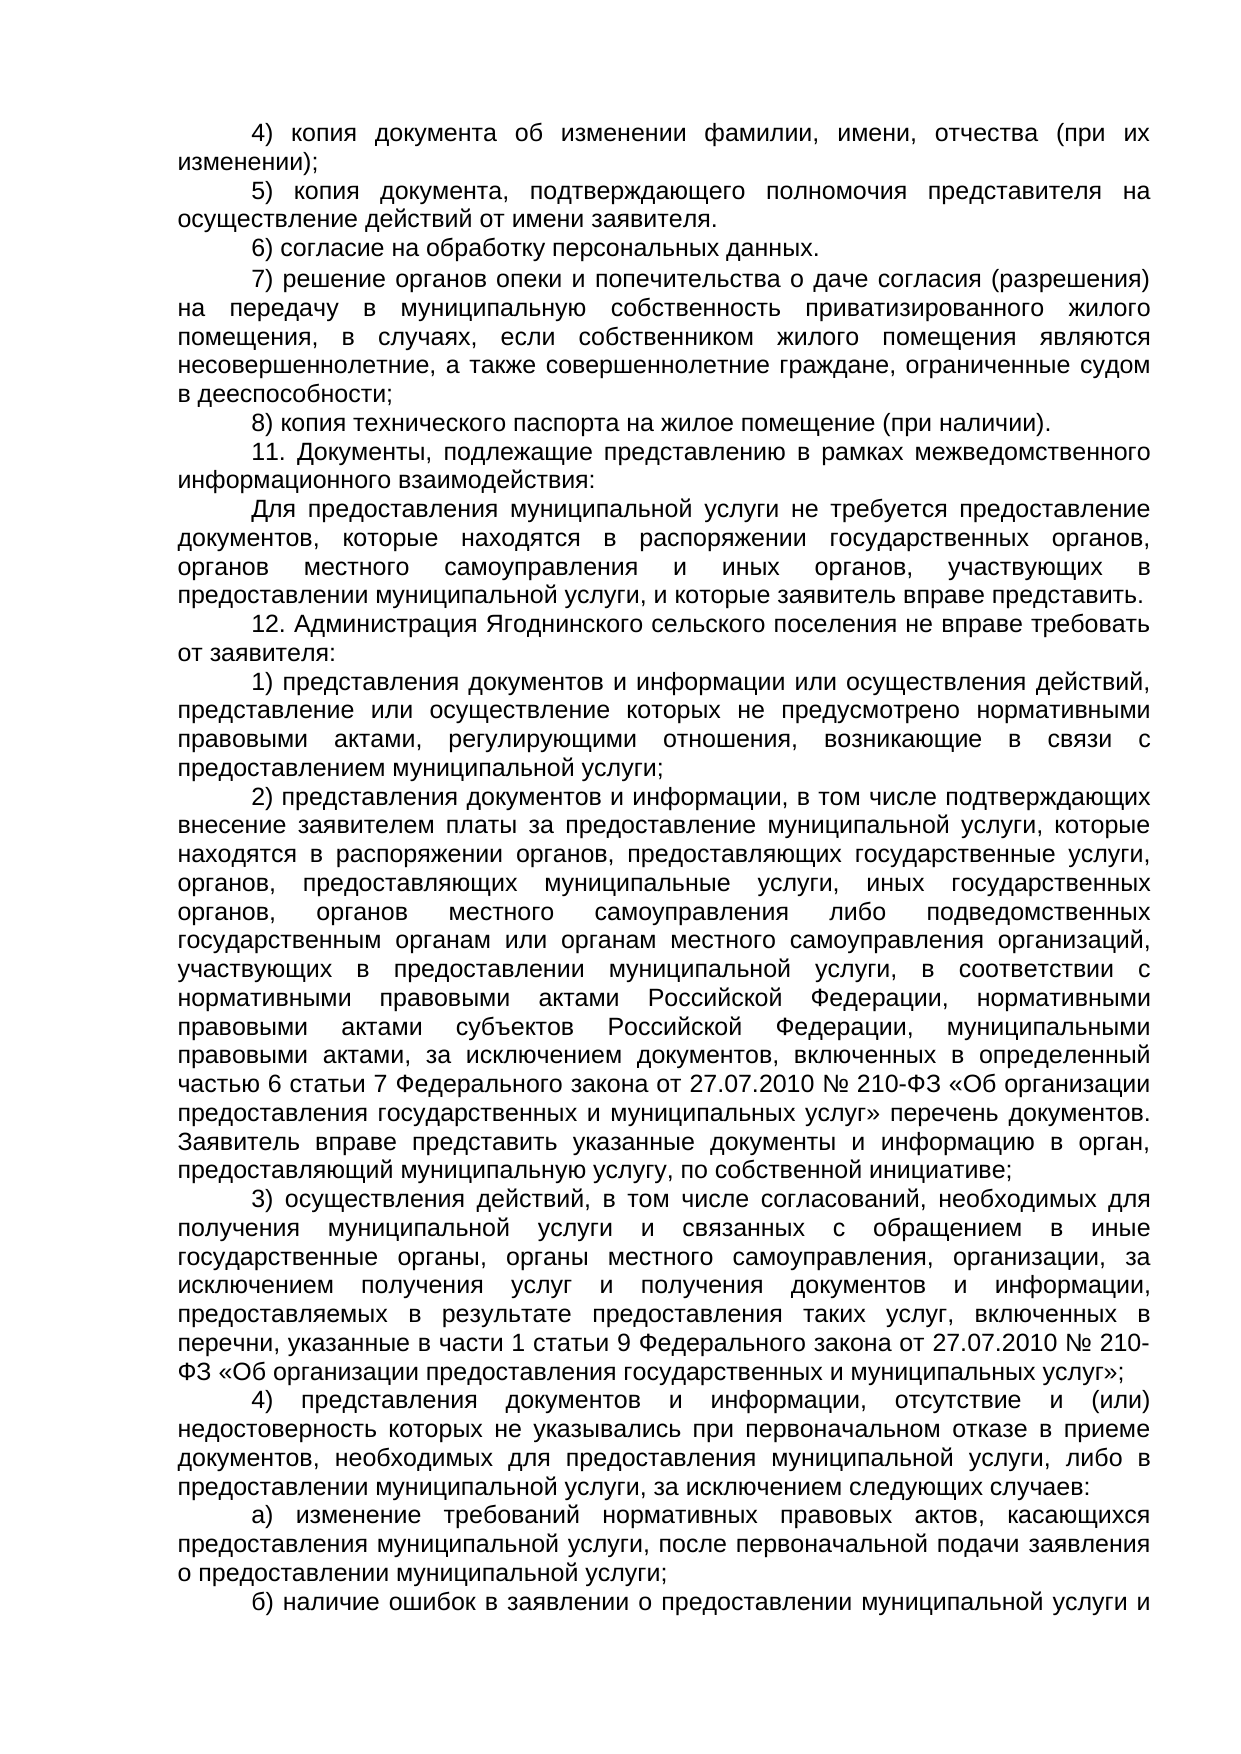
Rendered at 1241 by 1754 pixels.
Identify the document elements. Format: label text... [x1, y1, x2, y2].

text 4) представления документов и информации, отсутствие и (или) недостоверность которых не указывались при первоначальном отказе в приеме документов, необходимых для предоставления муниципальной услуги, либо в предоставлении муниципальной услуги, за исключением следующих случаев: [177, 1385, 1152, 1500]
text 4) копия документа об изменении фамилии, имени, отчества (при их изменении); [177, 118, 1152, 176]
text 11. Документы, подлежащие представлению в рамках межведомственного информационного взаимодействия: [177, 437, 1152, 494]
text 6) согласие на обработку персональных данных. [177, 233, 1152, 262]
text 3) осуществления действий, в том числе согласований, необходимых для получения муниципальной услуги и связанных с обращением в иные государственные органы, органы местного самоуправления, организации, за исключением получения услуг и получения документов и информации, предоставляемых в результате предоставления таких услуг, включенных в перечни, указанные в части 1 статьи 9 Федерального закона от 27.07.2010 № 210-ФЗ «Об организации предоставления государственных и муниципальных услуг»; [177, 1184, 1152, 1385]
text 5) копия документа, подтверждающего полномочия представителя на осуществление действий от имени заявителя. [177, 176, 1152, 233]
text а) изменение требований нормативных правовых актов, касающихся предоставления муниципальной услуги, после первоначальной подачи заявления о предоставлении муниципальной услуги; [177, 1500, 1152, 1587]
text Для предоставления муниципальной услуги не требуется предоставление документов, которые находятся в распоряжении государственных органов, органов местного самоуправления и иных органов, участвующих в предоставлении муниципальной услуги, и которые заявитель вправе представить. [177, 494, 1152, 609]
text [177, 1587, 1152, 1615]
text 1) представления документов и информации или осуществления действий, представление или осуществление которых не предусмотрено нормативными правовыми актами, регулирующими отношения, возникающие в связи с предоставлением муниципальной услуги; [177, 667, 1152, 782]
text 7) решение органов опеки и попечительства о даче согласия (разрешения) на передачу в муниципальную собственность приватизированного жилого помещения, в случаях, если собственником жилого помещения являются несовершеннолетние, а также совершеннолетние граждане, ограниченные судом в дееспособности; [177, 264, 1152, 408]
text 8) копия технического паспорта на жилое помещение (при наличии). [177, 408, 1152, 437]
text 2) представления документов и информации, в том числе подтверждающих внесение заявителем платы за предоставление муниципальной услуги, которые находятся в распоряжении органов, предоставляющих государственные услуги, органов, предоставляющих муниципальные услуги, иных государственных органов, органов местного самоуправления либо подведомственных государственным органам или органам местного самоуправления организаций, участвующих в предоставлении муниципальной услуги, в соответствии с нормативными правовыми актами Российской Федерации, нормативными правовыми актами субъектов Российской Федерации, муниципальными правовыми актами, за исключением документов, включенных в определенный частью 6 статьи 7 Федерального закона от 27.07.2010 № 210-ФЗ «Об организации предоставления государственных и муниципальных услуг» перечень документов. Заявитель вправе представить указанные документы и информацию в орган, предоставляющий муниципальную услугу, по собственной инициативе; [177, 782, 1152, 1184]
text 12. Администрация Ягоднинского сельского поселения не вправе требовать от заявителя: [177, 609, 1152, 667]
